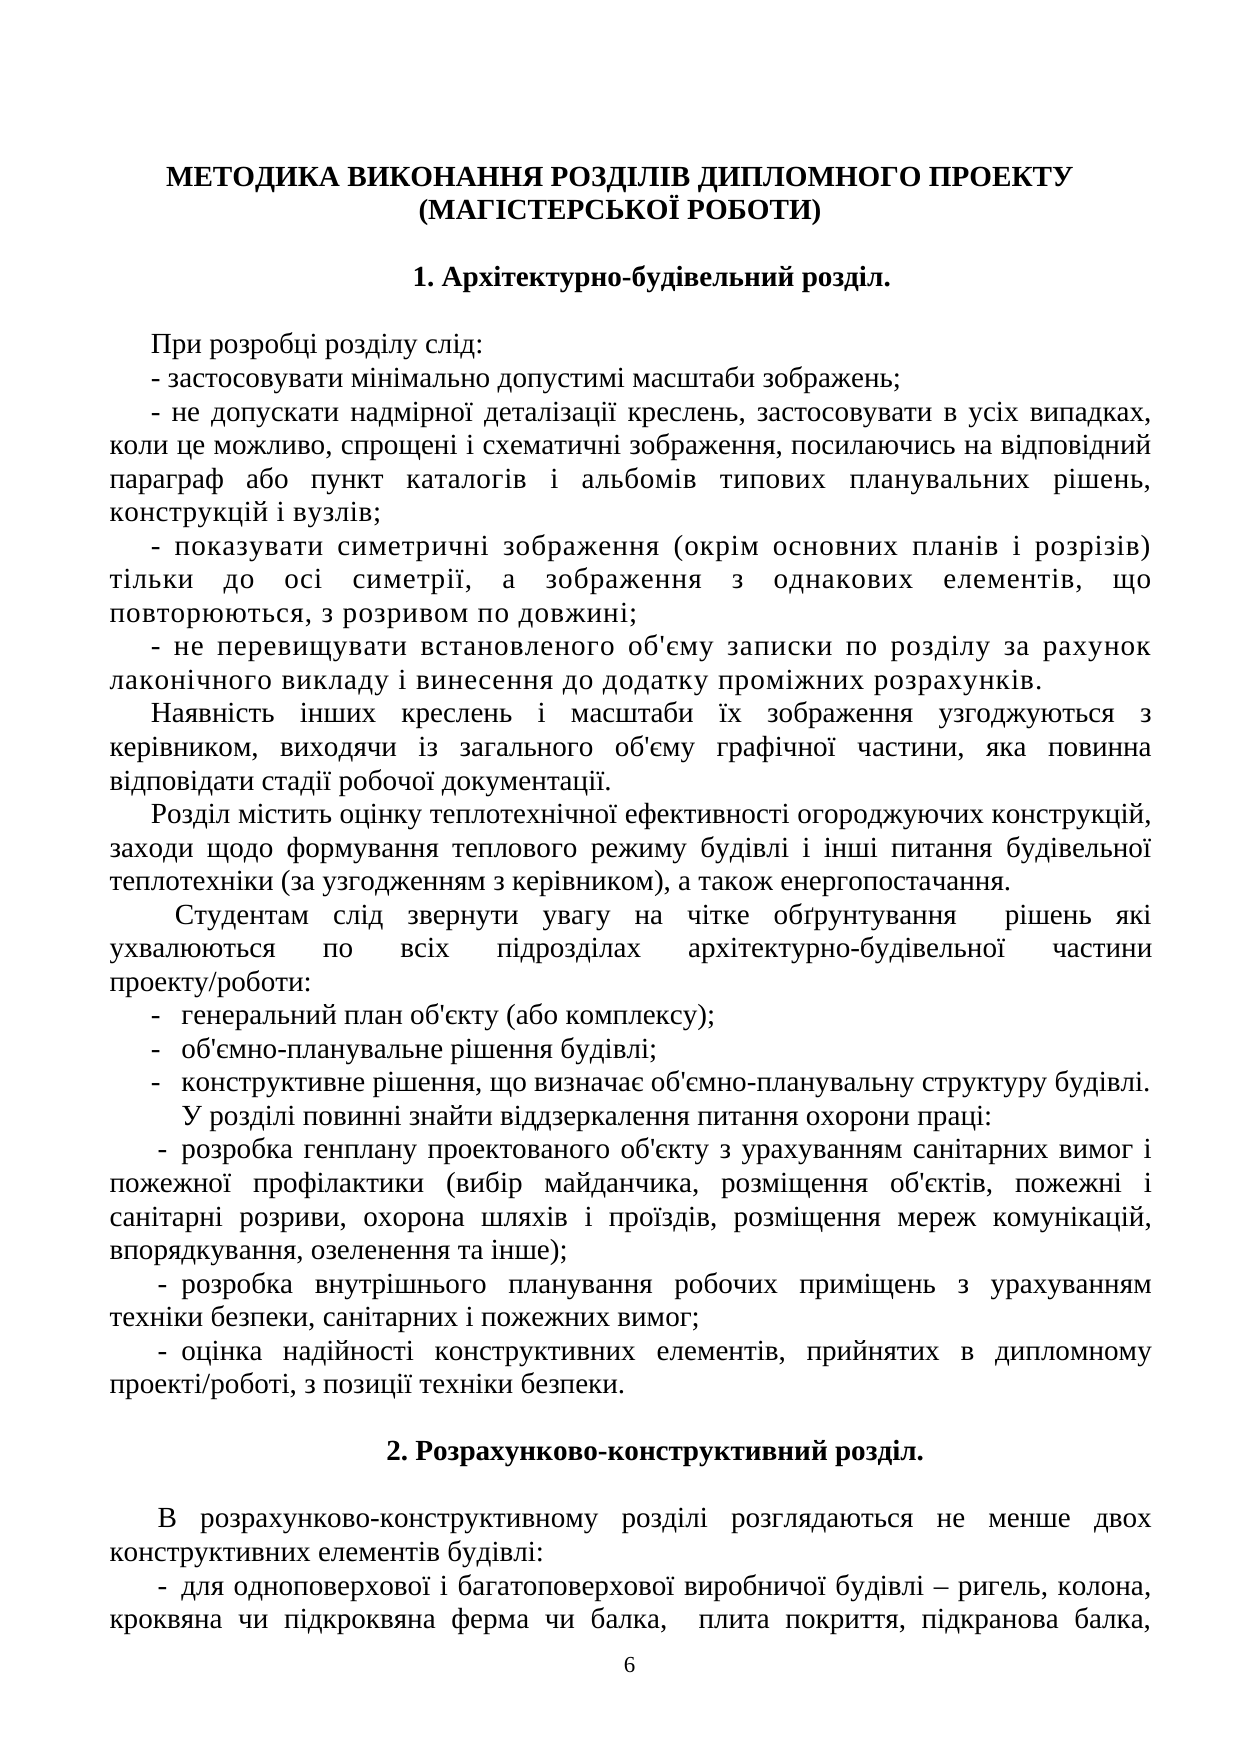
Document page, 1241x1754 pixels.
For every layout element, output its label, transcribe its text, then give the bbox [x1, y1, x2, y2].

text - оцінка надійності конструктивних елементів, прийнятих в дипломному проекті/роботі, з позиції техніки безпеки. [109, 1333, 1153, 1400]
text - не допускати надмірної деталізації креслень, застосовувати в усіх випадках, коли це можливо, спрощені і схематичні зображення, посилаючись на відповідний параграф або пункт каталогів і альбомів типових планувальних рішень, конструкцій і вузлів; [109, 394, 1153, 528]
text - застосовувати мінімально допустимі масштаби зображень; [109, 360, 1153, 394]
text У розділі повинні знайти віддзеркалення питання охорони праці: [106, 1098, 1153, 1132]
subtitle МЕТОДИКА ВИКОНАННЯ РОЗДІЛІВ ДИПЛОМНОГО ПРОЕКТУ (МАГІСТЕРСЬКОЇ РОБОТИ) [166, 159, 1075, 226]
text Студентам слід звернути увагу на чітке обґрунтування рішень які ухвалюються по всіх підрозділах архітектурно-будівельної частини проекту/роботи: [109, 897, 1153, 997]
text Наявність інших креслень і масштаби їх зображення узгоджуються з керівником, виходячи із загального об'єму графічної частини, яка повинна відповідати стадії робочої документації. [109, 696, 1153, 796]
text - не перевищувати встановленого об'єму записки по розділу за рахунок лаконічного викладу і винесення до додатку проміжних розрахунків. [109, 628, 1153, 696]
text - об'ємно-планувальне рішення будівлі; [109, 1031, 1153, 1064]
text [109, 1568, 1153, 1635]
text 1. Архітектурно-будівельний розділ. [109, 259, 1153, 293]
text - розробка внутрішнього планування робочих приміщень з урахуванням техніки безпеки, санітарних і пожежних вимог; [109, 1266, 1153, 1333]
text - показувати симетричні зображення (окрім основних планів і розрізів) тільки до осі симетрії, а зображення з однакових елементів, що повторюються, з розривом по довжині; [109, 528, 1153, 628]
text В розрахунково-конструктивному розділі розглядаються не менше двох конструктивних елементів будівлі: [109, 1501, 1153, 1568]
text 2. Розрахунково-конструктивний розділ. [109, 1433, 1153, 1467]
text - розробка генплану проектованого об'єкту з урахуванням санітарних вимог і пожежної профілактики (вибір майданчика, розміщення об'єктів, пожежні і санітарні розриви, охорона шляхів і проїздів, розміщення мереж комунікацій, впорядкування, озеленення та інше); [109, 1132, 1153, 1266]
text Розділ містить оцінку теплотехнічної ефективності огороджуючих конструкцій, заходи щодо формування теплового режиму будівлі і інші питання будівельної теплотехніки (за узгодженням з керівником), а також енергопостачання. [109, 796, 1153, 897]
text - конструктивне рішення, що визначає об'ємно-планувальну структуру будівлі. [109, 1064, 1153, 1098]
text - генеральний план об'єкту (або комплексу); [109, 997, 1153, 1031]
text При розробці розділу слід: [109, 327, 1153, 360]
